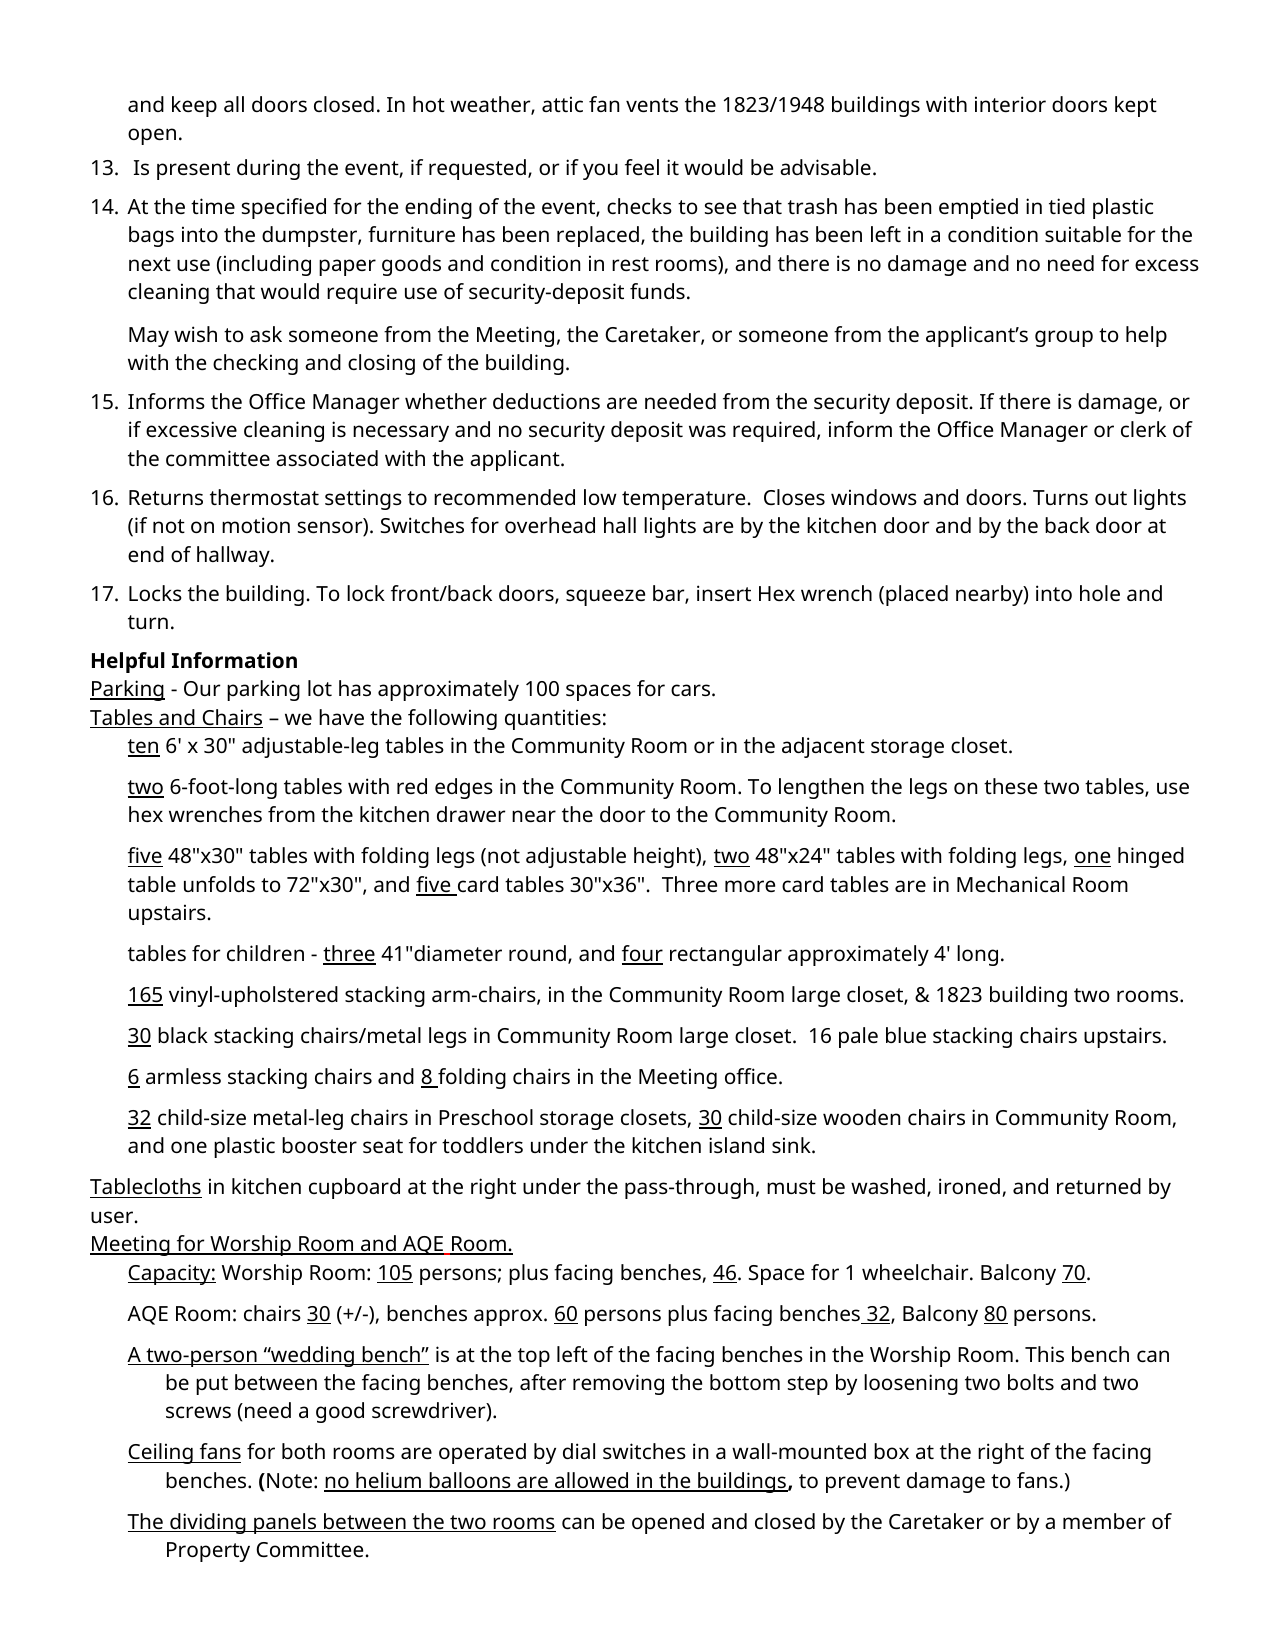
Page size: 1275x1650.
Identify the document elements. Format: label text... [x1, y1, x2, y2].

text tables for children - three 41"diameter round, and four rectangular approximately 4' long. [127, 939, 1200, 968]
list Locks the building. To lock front/back doors, squeeze bar, insert Hex wrench (placed nearby) into hole and turn. [90, 579, 1200, 636]
text 32 child-size metal-leg chairs in Preschool storage closets, 30 child-size wooden chairs in Community Room, and one plastic booster seat for toddlers under the kitchen island sink. [127, 1103, 1200, 1160]
text The dividing panels between the two rooms can be opened and closed by the Caretaker or by a member of Property Committee. [127, 1507, 1200, 1564]
text two 6-foot-long tables with red edges in the Community Room. To lengthen the legs on these two tables, use hex wrenches from the kitchen drawer near the door to the Community Room. [127, 772, 1200, 829]
text 30 black stacking chairs/metal legs in Community Room large closet. 16 pale blue stacking chairs upstairs. [127, 1021, 1200, 1050]
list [90, 90, 1200, 147]
list Tables and Chairs – we have the following quantities: [90, 703, 1200, 731]
text Capacity: Worship Room: 105 persons; plus facing benches, 46. Space for 1 wheelchair. Balcony 70. [127, 1258, 1200, 1286]
text Ceiling fans for both rooms are operated by dial switches in a wall-mounted box at the right of the facing benches. (Note: no helium balloons are allowed in the buildings, to prevent damage to fans.) [127, 1437, 1200, 1494]
text five 48"x30" tables with folding legs (not adjustable height), two 48"x24" tables with folding legs, one hinged table unfolds to 72"x30", and five card tables 30"x36". Three more card tables are in Mechanical Room upstairs. [127, 842, 1200, 927]
list Meeting for Worship Room and AQE Room. [90, 1229, 1200, 1258]
list Is present during the event, if requested, or if you feel it would be advisable. [90, 153, 1200, 182]
text ten 6' x 30" adjustable-leg tables in the Community Room or in the adjacent storage closet. [127, 731, 1200, 760]
list At the time specified for the ending of the event, checks to see that trash has been emptied in tied plastic bags into the dumpster, furniture has been replaced, the building has been left in a condition suitable for the next use (including paper goods and condition in rest rooms), and there is no damage and no need for excess cleaning that would require use of security-deposit funds. May wish to ask someone from the Meeting, the Caretaker, or someone from the applicant’s group to help with the checking and closing of the building. [90, 192, 1200, 377]
text 6 armless stacking chairs and 8 folding chairs in the Meeting office. [127, 1062, 1200, 1091]
list Tablecloths in kitchen cupboard at the right under the pass-through, must be washed, ironed, and returned by user. [90, 1172, 1200, 1229]
list Returns thermostat settings to recommended low temperature. Closes windows and doors. Turns out lights (if not on motion sensor). Switches for overhead hall lights are by the kitchen door and by the back door at end of hallway. [90, 483, 1200, 568]
list Informs the Office Manager whether deductions are needed from the security deposit. If there is damage, or if excessive cleaning is necessary and no security deposit was required, inform the Office Manager or clerk of the committee associated with the applicant. [90, 387, 1200, 472]
text AQE Room: chairs 30 (+/-), benches approx. 60 persons plus facing benches 32, Balcony 80 persons. [127, 1299, 1200, 1327]
text A two-person “wedding bench” is at the top left of the facing benches in the Worship Room. This bench can be put between the facing benches, after removing the bottom step by loosening two bolts and two screws (need a good screwdriver). [127, 1340, 1200, 1425]
text 165 vinyl-upholstered stacking arm-chairs, in the Community Room large closet, & 1823 building two rooms. [127, 980, 1200, 1009]
list Parking - Our parking lot has approximately 100 spaces for cars. [90, 674, 1200, 703]
list Helpful Information [90, 646, 1200, 674]
